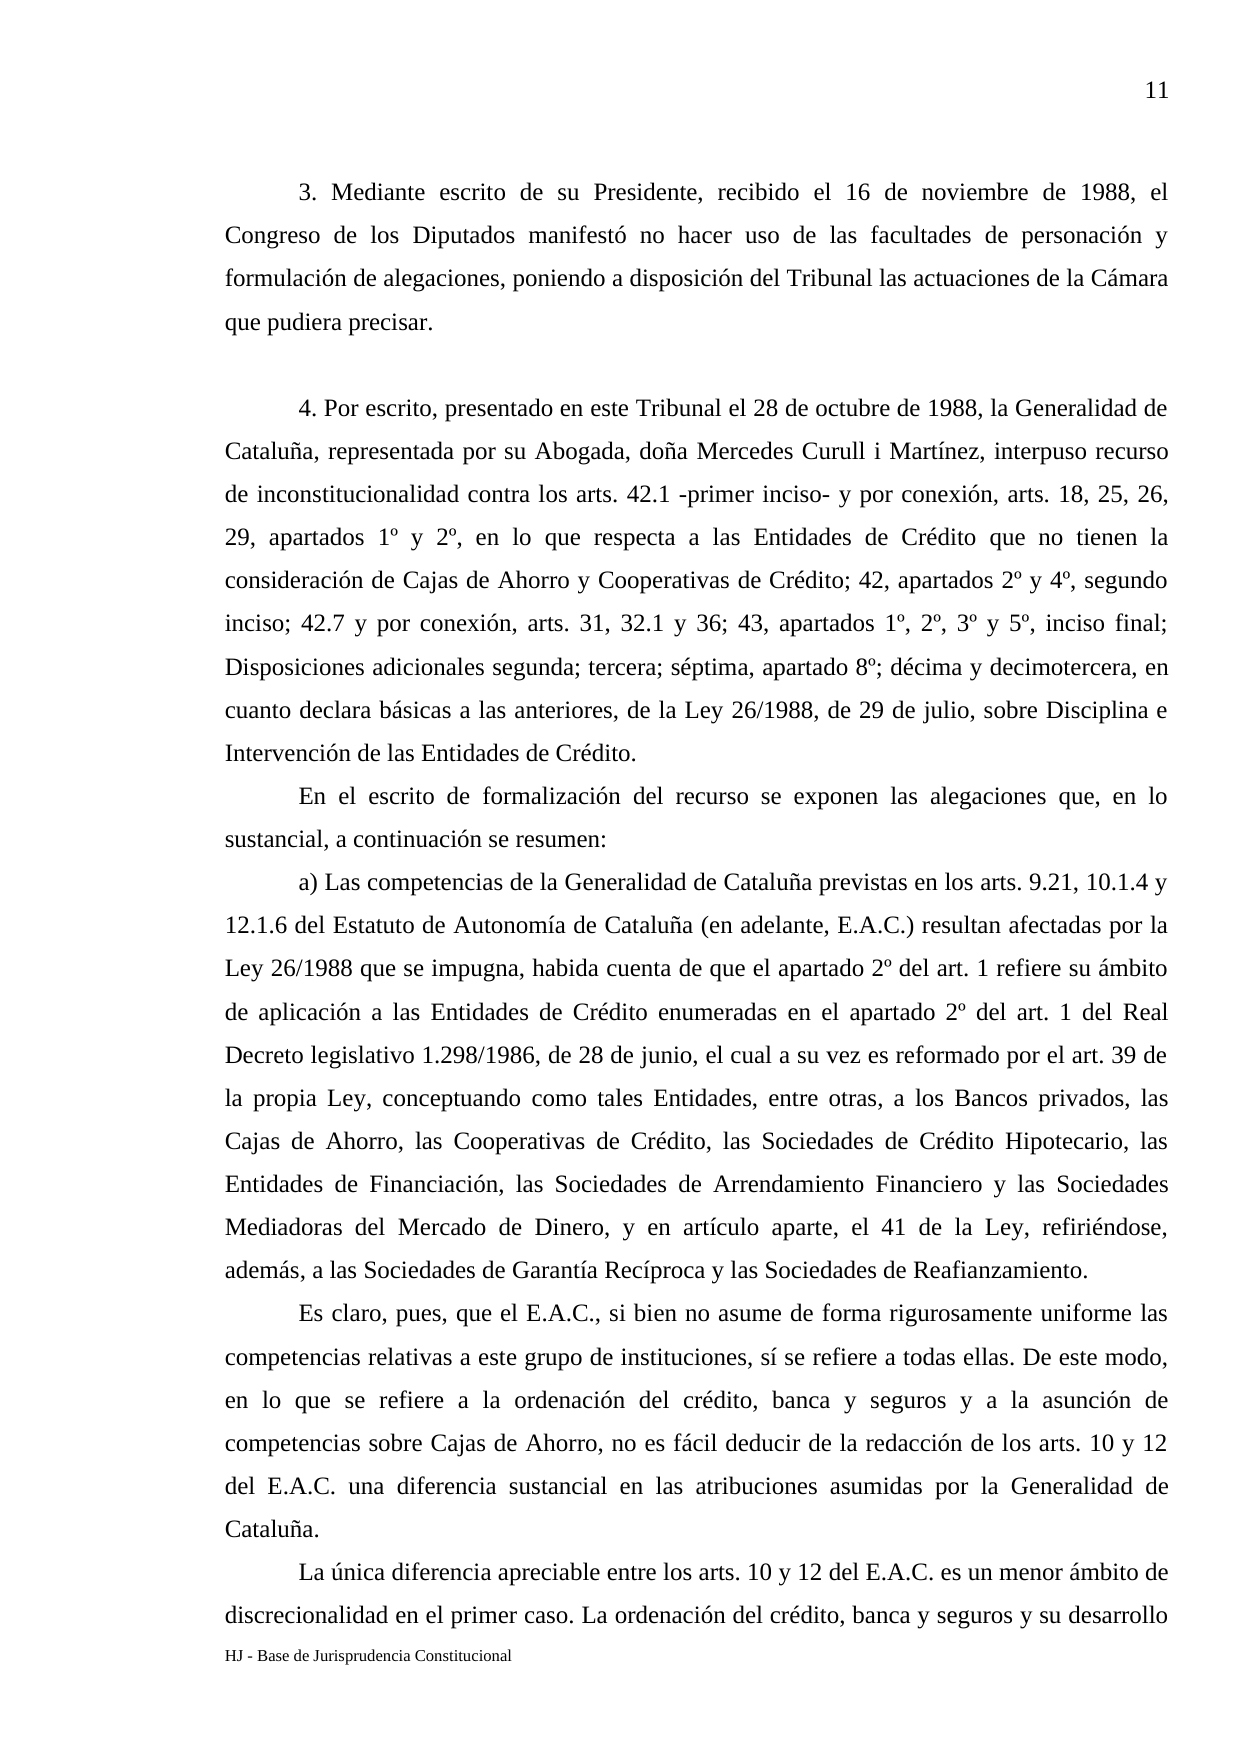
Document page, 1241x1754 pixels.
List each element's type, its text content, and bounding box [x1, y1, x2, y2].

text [224, 1557, 1169, 1629]
text a) Las competencias de la Generalidad de Cataluña previstas en los arts. 9.21, 10.1.4 y 12.1.6 del Estatuto de Autonomía de Cataluña (en adelante, E.A.C.) resultan afectadas por la Ley 26/1988 que se impugna, habida cuenta de que el apartado 2º del art. 1 refiere su ámbito de aplicación a las Entidades de Crédito enumeradas en el apartado 2º del art. 1 del Real Decreto legislativo 1.298/1986, de 28 de junio, el cual a su vez es reformado por el art. 39 de la propia Ley, conceptuando como tales Entidades, entre otras, a los Bancos privados, las Cajas de Ahorro, las Cooperativas de Crédito, las Sociedades de Crédito Hipotecario, las Entidades de Financiación, las Sociedades de Arrendamiento Financiero y las Sociedades Mediadoras del Mercado de Dinero, y en artículo aparte, el 41 de la Ley, refiriéndose, además, a las Sociedades de Garantía Recíproca y las Sociedades de Reafianzamiento. [224, 867, 1169, 1284]
text 4. Por escrito, presentado en este Tribunal el 28 de octubre de 1988, la Generalidad de Cataluña, representada por su Abogada, doña Mercedes Curull i Martínez, interpuso recurso de inconstitucionalidad contra los arts. 42.1 -primer inciso- y por conexión, arts. 18, 25, 26, 29, apartados 1º y 2º, en lo que respecta a las Entidades de Crédito que no tienen la consideración de Cajas de Ahorro y Cooperativas de Crédito; 42, apartados 2º y 4º, segundo inciso; 42.7 y por conexión, arts. 31, 32.1 y 36; 43, apartados 1º, 2º, 3º y 5º, inciso final; Disposiciones adicionales segunda; tercera; séptima, apartado 8º; décima y decimotercera, en cuanto declara básicas a las anteriores, de la Ley 26/1988, de 29 de julio, sobre Disciplina e Intervención de las Entidades de Crédito. [224, 393, 1169, 767]
text Es claro, pues, que el E.A.C., si bien no asume de forma rigurosamente uniforme las competencias relativas a este grupo de instituciones, sí se refiere a todas ellas. De este modo, en lo que se refiere a la ordenación del crédito, banca y seguros y a la asunción de competencias sobre Cajas de Ahorro, no es fácil deducir de la redacción de los arts. 10 y 12 del E.A.C. una diferencia sustancial en las atribuciones asumidas por la Generalidad de Cataluña. [224, 1298, 1169, 1543]
text En el escrito de formalización del recurso se exponen las alegaciones que, en lo sustancial, a continuación se resumen: [224, 781, 1169, 853]
text 3. Mediante escrito de su Presidente, recibido el 16 de noviembre de 1988, el Congreso de los Diputados manifestó no hacer uso de las facultades de personación y formulación de alegaciones, poniendo a disposición del Tribunal las actuaciones de la Cámara que pudiera precisar. [224, 177, 1169, 335]
